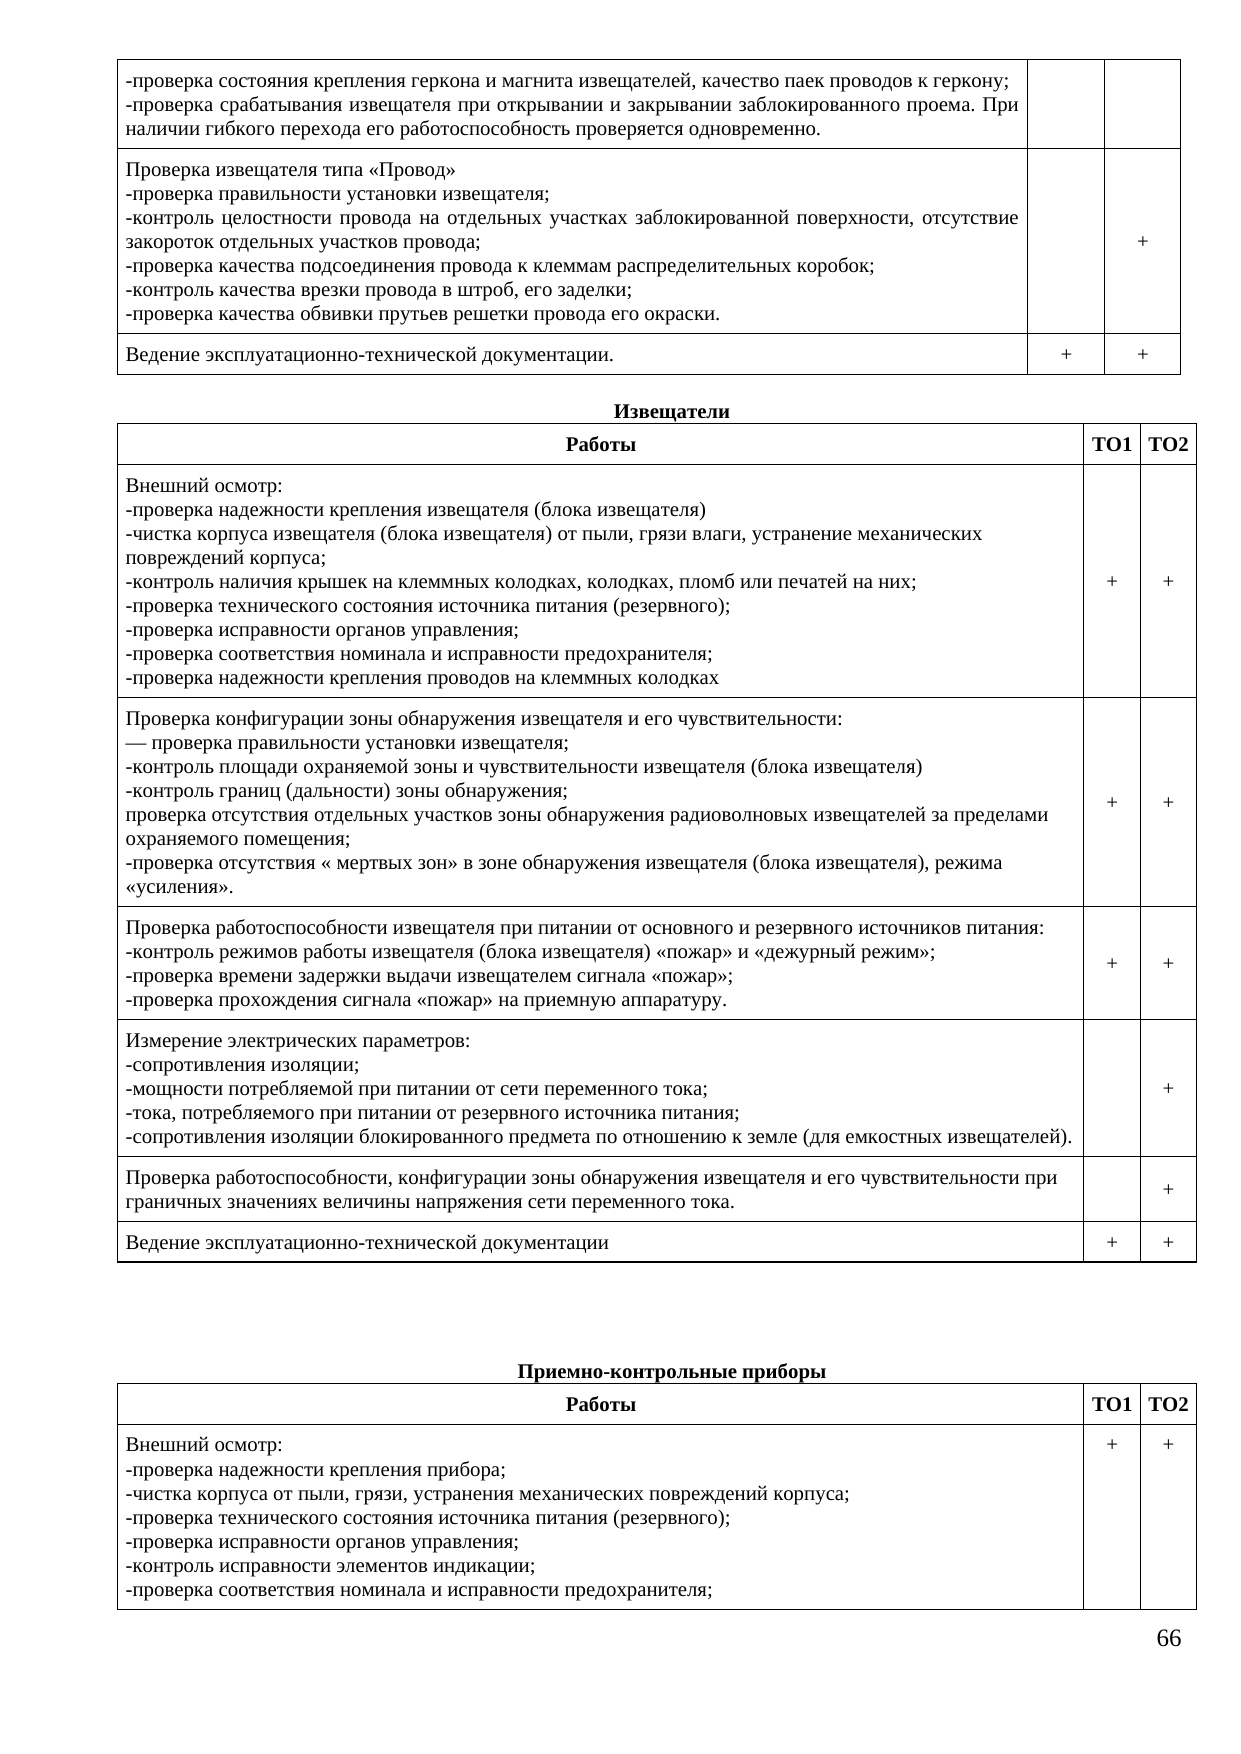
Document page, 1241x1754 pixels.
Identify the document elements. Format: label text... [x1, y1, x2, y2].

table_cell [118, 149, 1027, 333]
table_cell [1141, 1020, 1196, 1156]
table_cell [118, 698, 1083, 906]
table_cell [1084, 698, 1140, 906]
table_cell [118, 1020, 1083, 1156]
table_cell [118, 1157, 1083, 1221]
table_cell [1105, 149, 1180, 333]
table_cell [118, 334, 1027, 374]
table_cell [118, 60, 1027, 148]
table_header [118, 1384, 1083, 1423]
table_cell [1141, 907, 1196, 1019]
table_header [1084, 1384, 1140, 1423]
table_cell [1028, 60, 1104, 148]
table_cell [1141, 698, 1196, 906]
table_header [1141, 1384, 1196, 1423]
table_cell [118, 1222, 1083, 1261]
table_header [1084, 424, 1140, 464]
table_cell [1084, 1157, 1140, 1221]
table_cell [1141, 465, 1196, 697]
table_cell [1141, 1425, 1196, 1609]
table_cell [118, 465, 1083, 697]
text Приемно-контрольные приборы [118, 1359, 1181, 1383]
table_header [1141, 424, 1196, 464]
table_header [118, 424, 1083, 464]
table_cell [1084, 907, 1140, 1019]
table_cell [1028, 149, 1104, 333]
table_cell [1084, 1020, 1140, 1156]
text Извещатели [118, 399, 1181, 423]
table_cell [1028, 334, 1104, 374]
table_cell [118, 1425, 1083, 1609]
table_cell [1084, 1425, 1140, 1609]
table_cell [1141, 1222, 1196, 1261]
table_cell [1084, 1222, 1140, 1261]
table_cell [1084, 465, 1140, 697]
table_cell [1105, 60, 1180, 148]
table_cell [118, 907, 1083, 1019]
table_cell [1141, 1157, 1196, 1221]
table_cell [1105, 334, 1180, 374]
